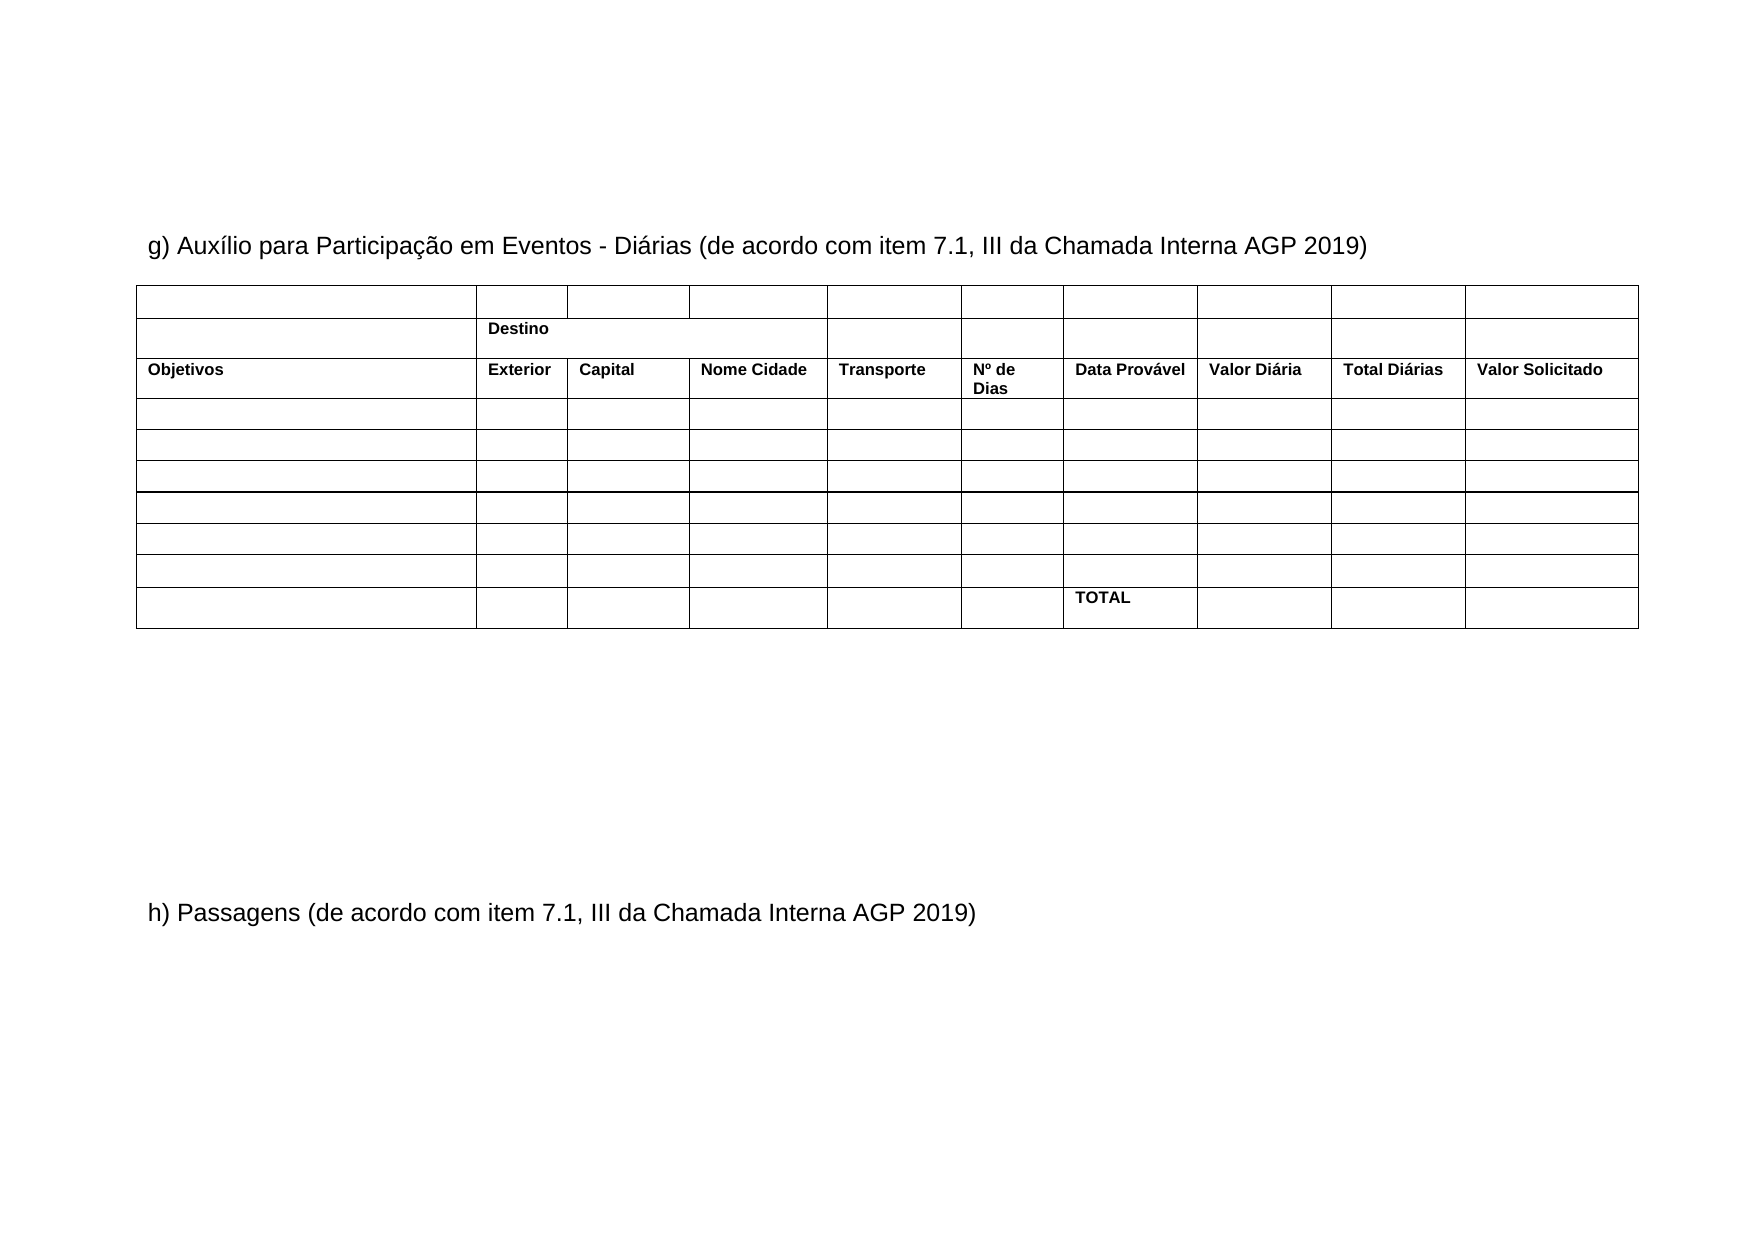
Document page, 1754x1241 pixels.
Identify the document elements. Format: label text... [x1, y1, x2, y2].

table_cell [828, 399, 961, 429]
text g) Auxílio para Participação em Eventos - Diárias (de acordo com item 7.1, III da Chamada Interna AGP 2019) [148, 231, 1606, 260]
table_cell [1332, 524, 1465, 554]
table_cell [828, 524, 961, 554]
table_cell Capital [568, 359, 689, 398]
table_cell [477, 493, 567, 523]
table_cell [828, 461, 961, 491]
table_header [1064, 286, 1197, 318]
table_cell [1332, 461, 1465, 491]
table_cell [1332, 399, 1465, 429]
table_cell [137, 461, 476, 491]
table_header [690, 286, 827, 318]
table_cell [1064, 319, 1197, 358]
table_cell Data Provável [1064, 359, 1197, 398]
table_cell [1064, 461, 1197, 491]
table_cell [137, 399, 476, 429]
table_header [828, 286, 961, 318]
table_cell Valor Solicitado [1466, 359, 1638, 398]
table_cell [568, 555, 689, 587]
table_cell [1466, 461, 1638, 491]
table_cell Transporte [828, 359, 961, 398]
table_cell [1332, 588, 1465, 627]
table_cell Nº de Dias [962, 359, 1063, 398]
table_cell [1466, 493, 1638, 523]
table_cell [828, 493, 961, 523]
table_cell [137, 493, 476, 523]
table_header [962, 286, 1063, 318]
table_cell [828, 588, 961, 627]
table_cell [1198, 493, 1331, 523]
table_cell Exterior [477, 359, 567, 398]
table_header [1332, 286, 1465, 318]
table_cell [1332, 319, 1465, 358]
table_cell [962, 524, 1063, 554]
table_cell [568, 399, 689, 429]
table_cell [1198, 588, 1331, 627]
table_cell [690, 430, 827, 460]
table_cell [137, 555, 476, 587]
table_cell [137, 588, 476, 627]
table_cell [1198, 319, 1331, 358]
table_cell [962, 461, 1063, 491]
table_cell [477, 555, 567, 587]
table_cell [962, 319, 1063, 358]
table_cell [477, 430, 567, 460]
table_cell [1064, 399, 1197, 429]
table_cell [962, 493, 1063, 523]
table_cell [137, 524, 476, 554]
table_cell [962, 399, 1063, 429]
table_cell [1064, 493, 1197, 523]
table_cell TOTAL [1064, 588, 1197, 627]
table_header [1466, 286, 1638, 318]
table_cell [1064, 430, 1197, 460]
table_cell [1466, 555, 1638, 587]
table_header [1198, 286, 1331, 318]
table_cell [690, 461, 827, 491]
table_cell [690, 493, 827, 523]
table_cell [828, 555, 961, 587]
table_cell [962, 430, 1063, 460]
table_cell Objetivos [137, 359, 476, 398]
table_cell [1466, 319, 1638, 358]
table_cell [1198, 461, 1331, 491]
table_cell [568, 493, 689, 523]
table_cell [690, 555, 827, 587]
table_cell [137, 319, 476, 358]
table_header [477, 286, 567, 318]
table_cell [1198, 524, 1331, 554]
table_cell [1332, 555, 1465, 587]
table_cell [1466, 430, 1638, 460]
table_cell [1332, 430, 1465, 460]
table_cell [1466, 399, 1638, 429]
table_cell [690, 399, 827, 429]
table_header [568, 286, 689, 318]
table_cell Destino [477, 319, 827, 358]
table_cell [828, 430, 961, 460]
table_cell [137, 430, 476, 460]
table_cell [568, 430, 689, 460]
text h) Passagens (de acordo com item 7.1, III da Chamada Interna AGP 2019) [148, 898, 1606, 926]
table_header [137, 286, 476, 318]
table_cell Nome Cidade [690, 359, 827, 398]
table_cell [1332, 493, 1465, 523]
table_cell [477, 588, 567, 627]
table_cell [568, 524, 689, 554]
table_cell Total Diárias [1332, 359, 1465, 398]
table_cell [690, 588, 827, 627]
table_cell [568, 461, 689, 491]
table_cell [962, 555, 1063, 587]
table_cell [962, 588, 1063, 627]
table_cell [1466, 588, 1638, 627]
table_cell [568, 588, 689, 627]
table_cell [1198, 430, 1331, 460]
table_cell [828, 319, 961, 358]
table_cell [1064, 555, 1197, 587]
table_cell [690, 524, 827, 554]
table_cell Valor Diária [1198, 359, 1331, 398]
table_cell [1198, 399, 1331, 429]
table_cell [477, 399, 567, 429]
table_cell [477, 524, 567, 554]
table_cell [1198, 555, 1331, 587]
table_cell [1466, 524, 1638, 554]
table_cell [1064, 524, 1197, 554]
table_cell [477, 461, 567, 491]
